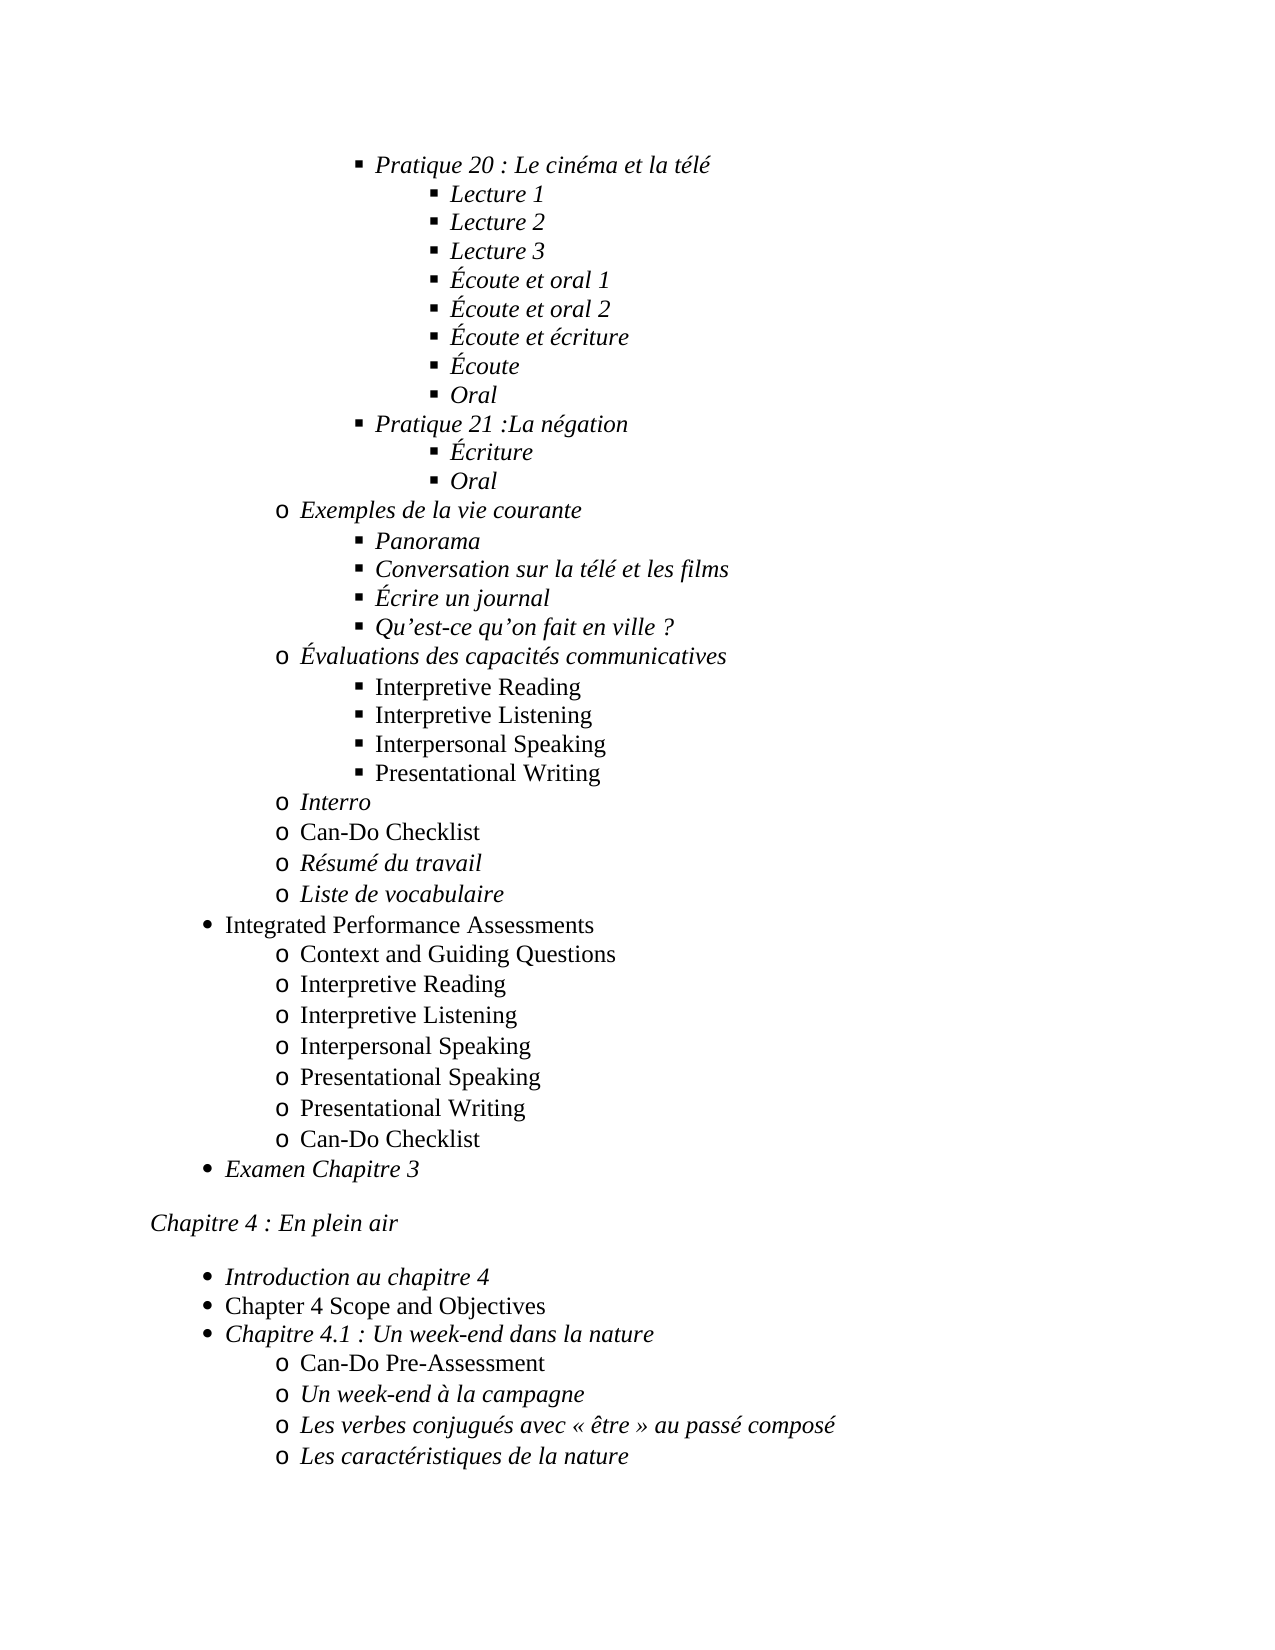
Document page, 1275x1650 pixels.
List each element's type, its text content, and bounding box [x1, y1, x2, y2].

list Les verbes conjugués avec « être » au passé composé [274, 1410, 1125, 1441]
list Écriture [428, 437, 1125, 466]
list Écrire un journal [353, 583, 1125, 612]
list Résumé du travail [274, 848, 1125, 879]
list Can-Do Checklist [274, 817, 1125, 848]
list Integrated Performance Assessments [203, 910, 1125, 939]
list Les caractéristiques de la nature [274, 1441, 1125, 1472]
list Oral [428, 466, 1125, 495]
list Presentational Speaking [274, 1062, 1125, 1093]
list Presentational Writing [353, 758, 1125, 787]
list Conversation sur la télé et les films [353, 554, 1125, 583]
list Lecture 3 [428, 236, 1125, 265]
list Interpretive Reading [353, 672, 1125, 700]
list Interpersonal Speaking [274, 1031, 1125, 1062]
list Exemples de la vie courante [274, 495, 1125, 526]
list Oral [428, 380, 1125, 409]
list Écoute et oral 2 [428, 294, 1125, 322]
list Chapitre 4.1 : Un week-end dans la nature [203, 1319, 1125, 1348]
list Examen Chapitre 3 [203, 1154, 1125, 1183]
list Lecture 1 [428, 179, 1125, 207]
list Presentational Writing [274, 1093, 1125, 1124]
list Écoute [428, 351, 1125, 380]
list Liste de vocabulaire [274, 879, 1125, 910]
list Un week-end à la campagne [274, 1379, 1125, 1410]
list Interpretive Listening [274, 1000, 1125, 1031]
list Interpretive Listening [353, 700, 1125, 729]
list Introduction au chapitre 4 [203, 1262, 1125, 1291]
list Interpersonal Speaking [353, 729, 1125, 758]
list Panorama [353, 526, 1125, 554]
list Chapter 4 Scope and Objectives [203, 1291, 1125, 1319]
list Can-Do Checklist [274, 1124, 1125, 1154]
list Pratique 20 : Le cinéma et la télé [353, 150, 1125, 179]
list Interpretive Reading [274, 969, 1125, 1000]
list Évaluations des capacités communicatives [274, 641, 1125, 672]
list Écoute et oral 1 [428, 265, 1125, 294]
list Pratique 21 :La négation [353, 409, 1125, 437]
list Interro [274, 787, 1125, 817]
text Chapitre 4 : En plein air [150, 1208, 1125, 1237]
list Context and Guiding Questions [274, 939, 1125, 969]
list Qu’est-ce qu’on fait en ville ? [353, 612, 1125, 641]
list Can-Do Pre-Assessment [274, 1348, 1125, 1379]
list Lecture 2 [428, 207, 1125, 236]
list Écoute et écriture [428, 322, 1125, 351]
